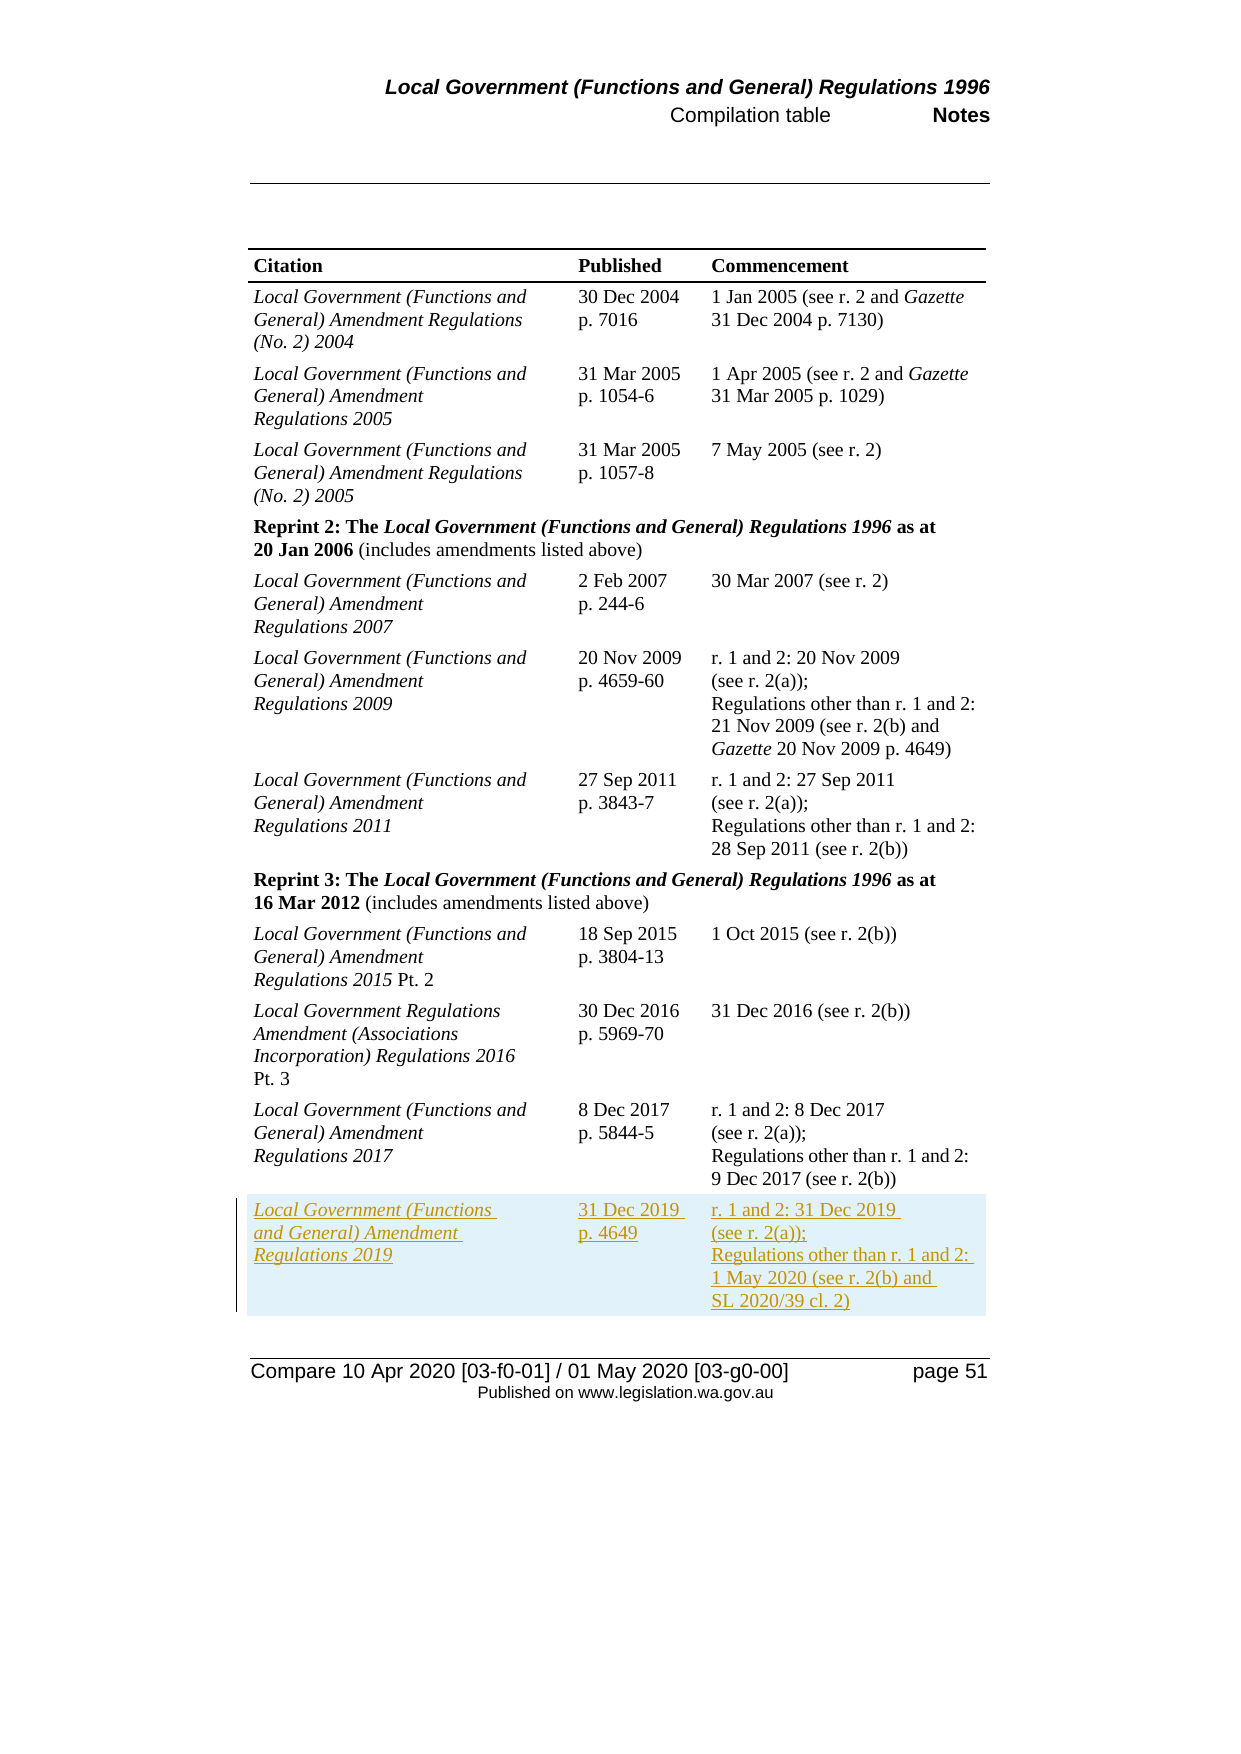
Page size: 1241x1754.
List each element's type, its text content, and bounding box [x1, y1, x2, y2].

table_cell r. 1 and 2: 8 Dec 2017 (see r. 2(a)); Regulations other than r. 1 and 2: 9 Dec 2017 (see r. 2(b)) [705, 1094, 986, 1194]
table_cell 1 Apr 2005 (see r. 2 and Gazette 31 Mar 2005 p. 1029) [705, 358, 986, 434]
table_header Commencement [705, 250, 986, 281]
table_cell 18 Sep 2015 p. 3804-13 [572, 918, 705, 994]
table_cell r. 1 and 2: 20 Nov 2009 (see r. 2(a)); Regulations other than r. 1 and 2: 21 Nov 2009 (see r. 2(b) and Gazette 20 Nov 2009 p. 4649) [705, 642, 986, 764]
table_cell Local Government (Functions and General) Amendment Regulations 2005 [248, 358, 572, 434]
table_cell 1 Oct 2015 (see r. 2(b)) [705, 918, 986, 994]
table_cell 20 Nov 2009 p. 4659-60 [572, 642, 705, 764]
table_cell 7 May 2005 (see r. 2) [705, 434, 986, 511]
table_cell Local Government (Functions and General) Amendment Regulations 2015 Pt. 2 [248, 918, 572, 994]
table_cell 8 Dec 2017 p. 5844-5 [572, 1094, 705, 1194]
table_cell 30 Dec 2016 p. 5969-70 [572, 995, 705, 1094]
table_cell 27 Sep 2011 p. 3843-7 [572, 764, 705, 864]
table_cell 31 Dec 2016 (see r. 2(b)) [705, 995, 986, 1094]
table_cell Local Government (Functions and General) Amendment Regulations (No. 2) 2004 [248, 283, 572, 357]
table_cell 1 Jan 2005 (see r. 2 and Gazette 31 Dec 2004 p. 7130) [705, 283, 986, 357]
table_cell 31 Mar 2005 p. 1057-8 [572, 434, 705, 511]
table_cell Local Government (Functions and General) Amendment Regulations 2007 [248, 565, 572, 642]
table_cell Local Government (Functions and General) Amendment Regulations 2011 [248, 764, 572, 864]
table_header Citation [248, 250, 572, 281]
table_cell Reprint 3: The Local Government (Functions and General) Regulations 1996 as at 16 Mar 2012 (includes amendments listed above) [248, 864, 986, 918]
table_cell 30 Dec 2004 p. 7016 [572, 283, 705, 357]
table_cell Local Government (Functions and General) Amendment Regulations (No. 2) 2005 [248, 434, 572, 511]
table_cell 31 Mar 2005 p. 1054-6 [572, 358, 705, 434]
table_cell Local Government (Functions and General) Amendment Regulations 2017 [248, 1094, 572, 1194]
table_cell Local Government Regulations Amendment (Associations Incorporation) Regulations 2016 Pt. 3 [248, 995, 572, 1094]
table_cell 2 Feb 2007 p. 244-6 [572, 565, 705, 642]
table_cell 30 Mar 2007 (see r. 2) [705, 565, 986, 642]
table_cell Reprint 2: The Local Government (Functions and General) Regulations 1996 as at 20 Jan 2006 (includes amendments listed above) [248, 511, 986, 565]
table_header Published [572, 250, 705, 281]
table_cell Local Government (Functions and General) Amendment Regulations 2009 [248, 642, 572, 764]
table_cell r. 1 and 2: 27 Sep 2011 (see r. 2(a)); Regulations other than r. 1 and 2: 28 Sep 2011 (see r. 2(b)) [705, 764, 986, 864]
